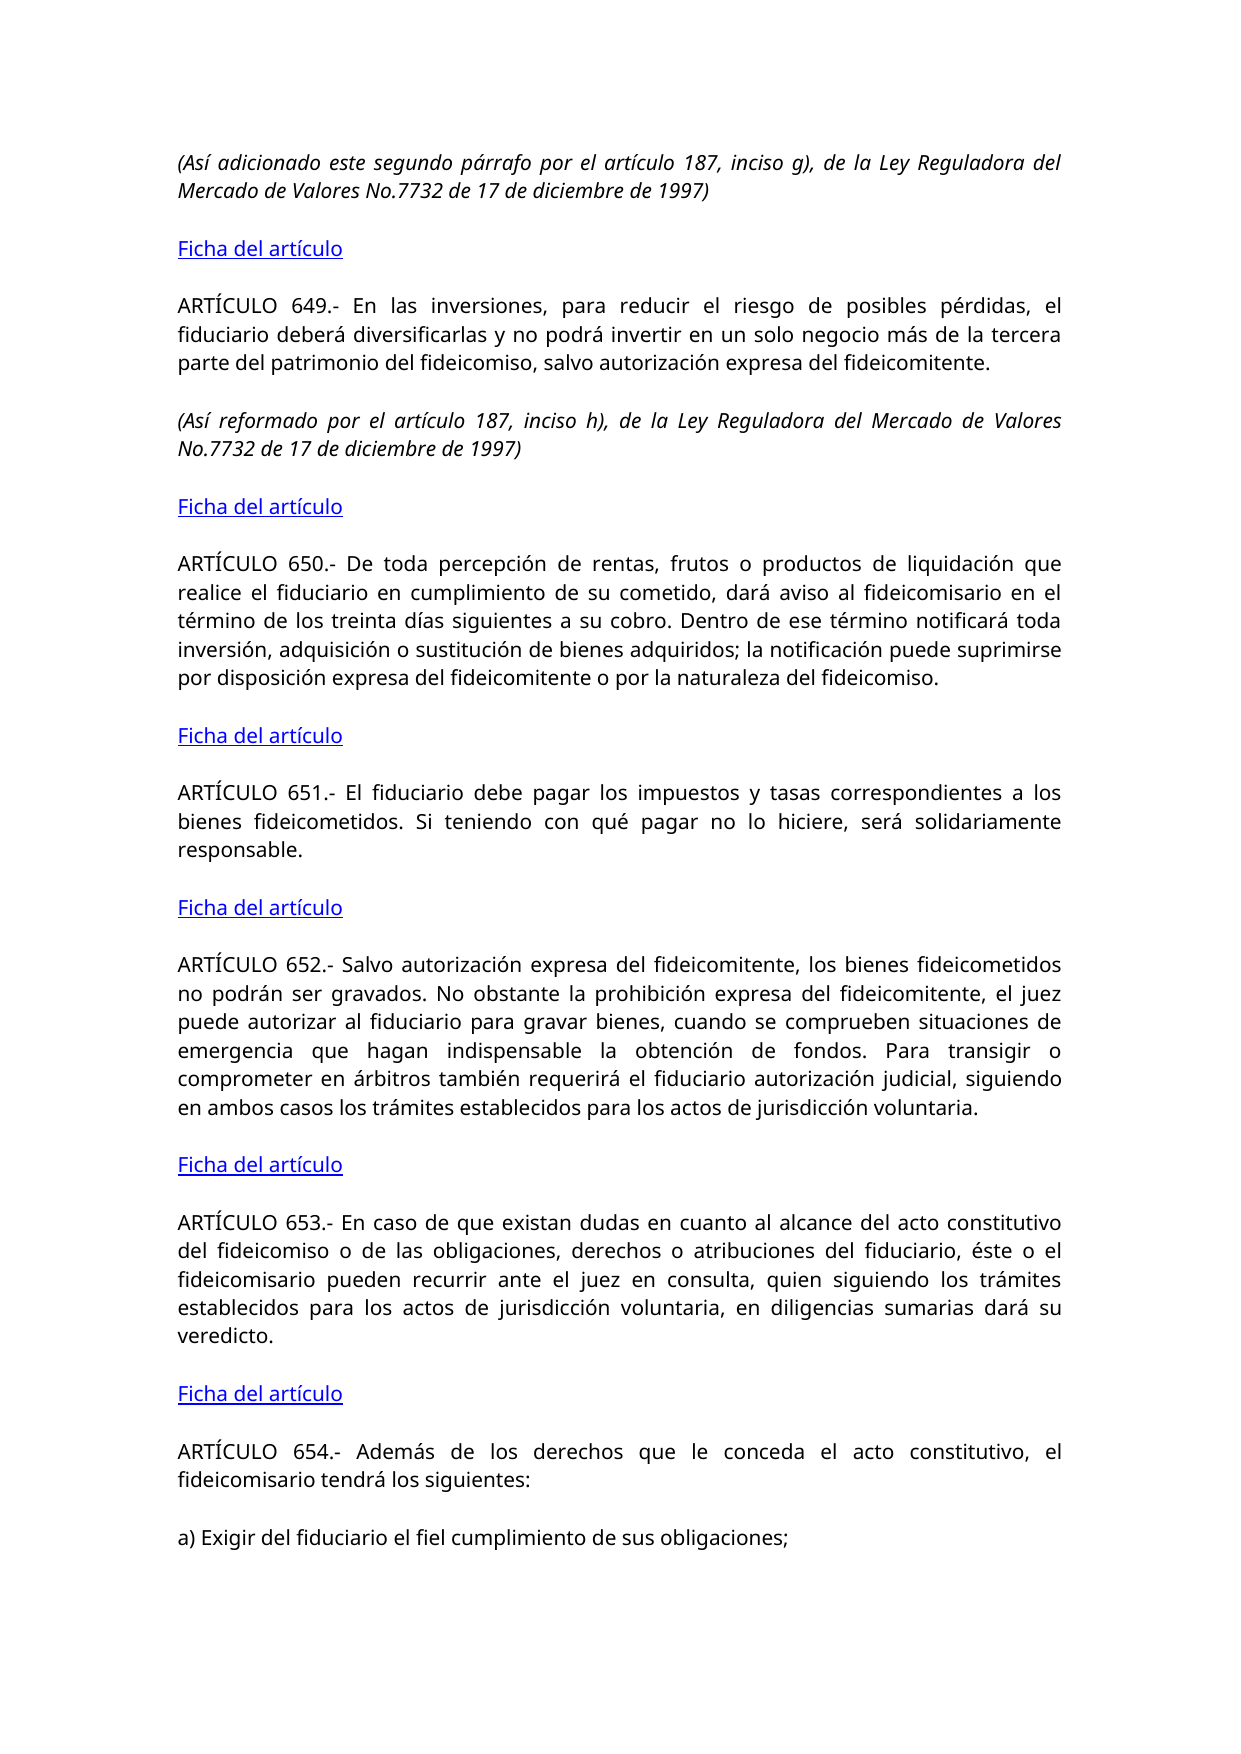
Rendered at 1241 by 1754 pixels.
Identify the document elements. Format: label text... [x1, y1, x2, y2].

text Ficha del artículo [177, 1379, 1063, 1408]
text a) Exigir del fiduciario el fiel cumplimiento de sus obligaciones; [177, 1523, 1063, 1551]
text ARTÍCULO 651.- El fiduciario debe pagar los impuestos y tasas correspondientes a los bienes fideicometidos. Si teniendo con qué pagar no lo hiciere, será solidariamente responsable. [177, 778, 1063, 864]
text Ficha del artículo [177, 1150, 1063, 1179]
text Ficha del artículo [177, 721, 1063, 749]
text ARTÍCULO 649.- En las inversiones, para reducir el riesgo de posibles pérdidas, el fiduciario deberá diversificarlas y no podrá invertir en un solo negocio más de la tercera parte del patrimonio del fideicomiso, salvo autorización expresa del fideicomitente. [177, 291, 1063, 377]
text ARTÍCULO 652.- Salvo autorización expresa del fideicomitente, los bienes fideicometidos no podrán ser gravados. No obstante la prohibición expresa del fideicomitente, el juez puede autorizar al fiduciario para gravar bienes, cuando se comprueben situaciones de emergencia que hagan indispensable la obtención de fondos. Para transigir o comprometer en árbitros también requerirá el fiduciario autorización judicial, siguiendo en ambos casos los trámites establecidos para los actos de jurisdicción voluntaria. [177, 950, 1063, 1121]
text Ficha del artículo [177, 893, 1063, 921]
text ARTÍCULO 654.- Además de los derechos que le conceda el acto constitutivo, el fideicomisario tendrá los siguientes: [177, 1437, 1063, 1494]
text Ficha del artículo [177, 234, 1063, 262]
text (Así adicionado este segundo párrafo por el artículo 187, inciso g), de la Ley Reguladora del Mercado de Valores No.7732 de 17 de diciembre de 1997) [177, 148, 1063, 204]
text ARTÍCULO 653.- En caso de que existan dudas en cuanto al alcance del acto constitutivo del fideicomiso o de las obligaciones, derechos o atribuciones del fiduciario, éste o el fideicomisario pueden recurrir ante el juez en consulta, quien siguiendo los trámites establecidos para los actos de jurisdicción voluntaria, en diligencias sumarias dará su veredicto. [177, 1208, 1063, 1350]
text ARTÍCULO 650.- De toda percepción de rentas, frutos o productos de liquidación que realice el fiduciario en cumplimiento de su cometido, dará aviso al fideicomisario en el término de los treinta días siguientes a su cobro. Dentro de ese término notificará toda inversión, adquisición o sustitución de bienes adquiridos; la notificación puede suprimirse por disposición expresa del fideicomitente o por la naturaleza del fideicomiso. [177, 549, 1063, 692]
text Ficha del artículo [177, 492, 1063, 520]
text (Así reformado por el artículo 187, inciso h), de la Ley Reguladora del Mercado de Valores No.7732 de 17 de diciembre de 1997) [177, 406, 1063, 463]
